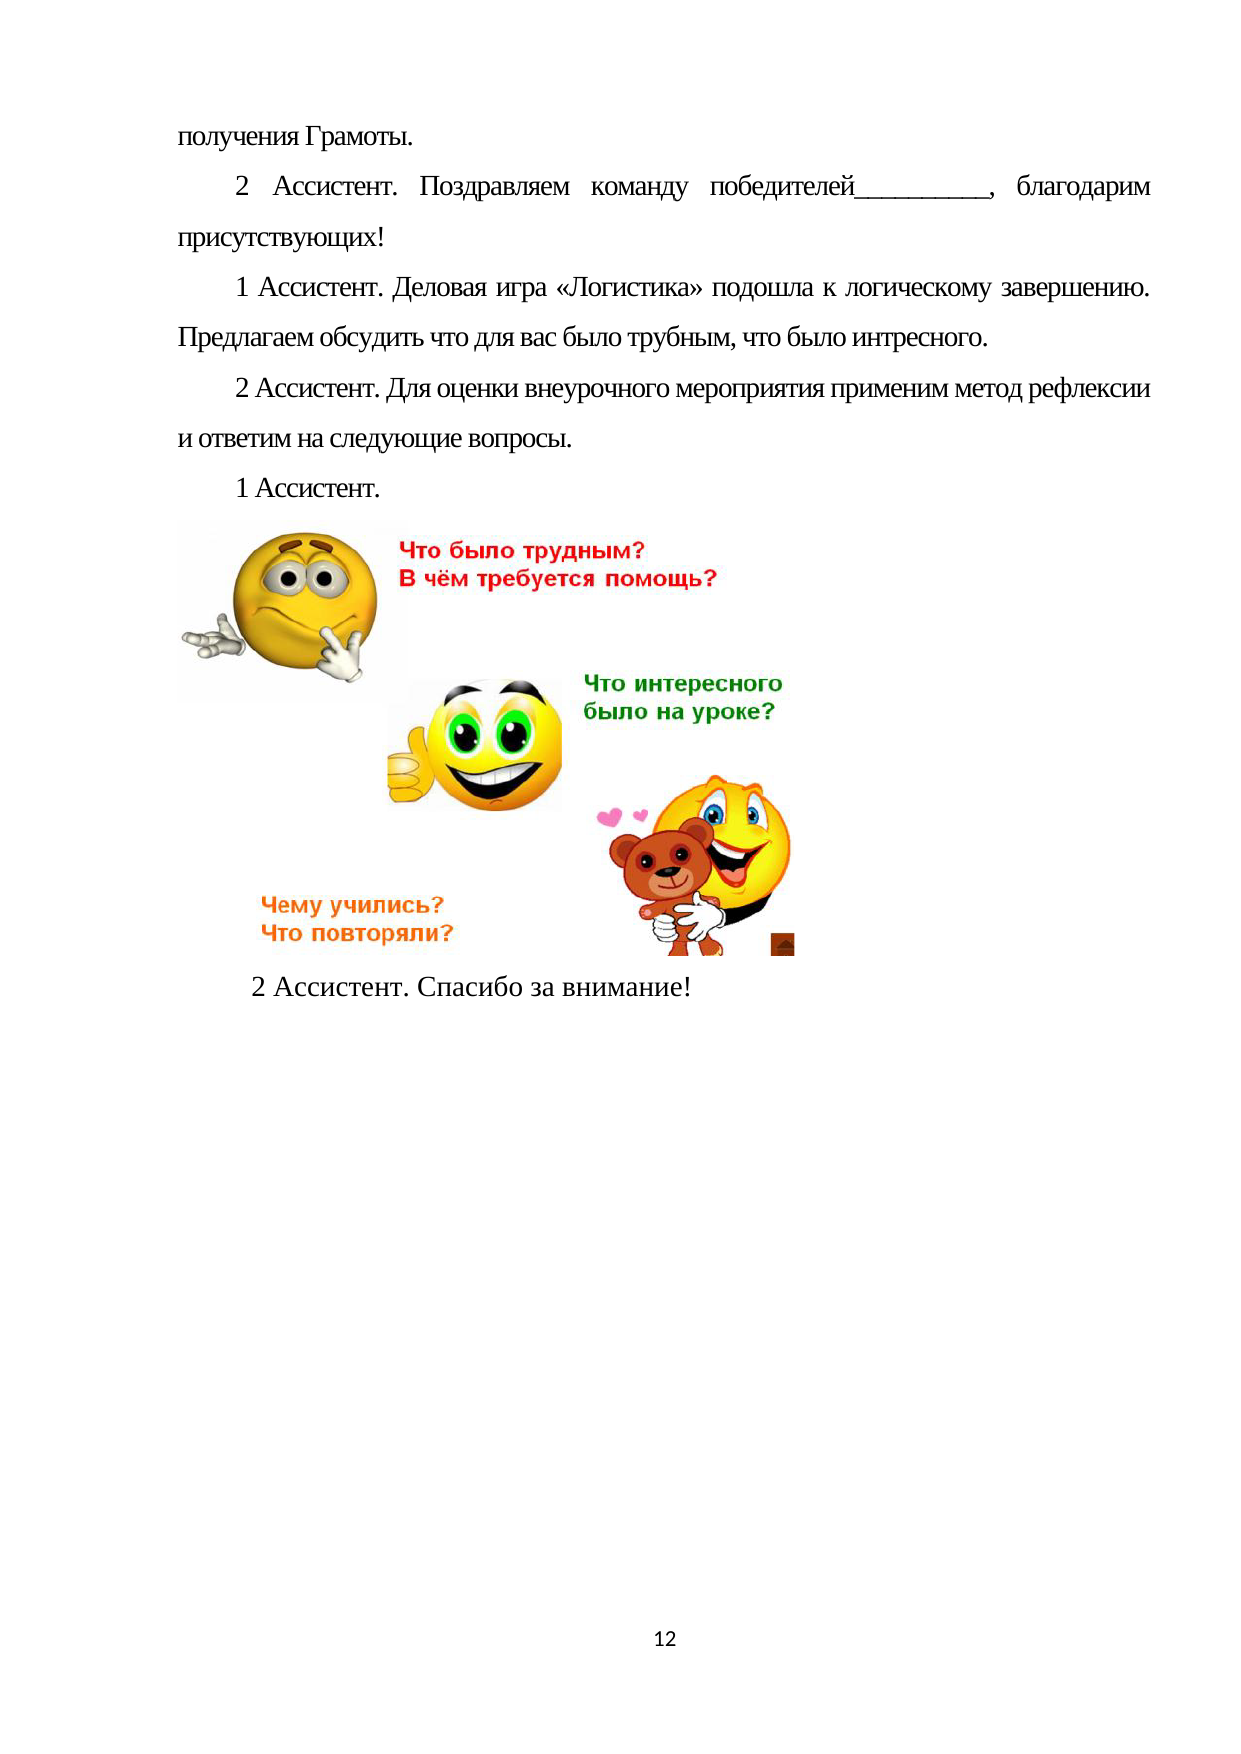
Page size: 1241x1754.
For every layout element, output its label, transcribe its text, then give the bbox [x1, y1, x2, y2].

text 1 Ассистент. Деловая игра «Логистика» подошла к логическому завершению. Предлагаем обсудить что для вас было трубным, что было интресного. [177, 269, 1152, 353]
text 2 Ассистент. Для оценки внеурочного мероприятия применим метод рефлексии и ответим на следующие вопросы. [177, 370, 1152, 453]
text 2 Ассистент. Поздравляем команду победителей__________, благодарим присутствующих! [177, 168, 1152, 252]
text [177, 118, 1152, 152]
text 2 Ассистент. Спасибо за внимание! [177, 969, 1152, 1002]
text 1 Ассистент. [177, 470, 1152, 504]
